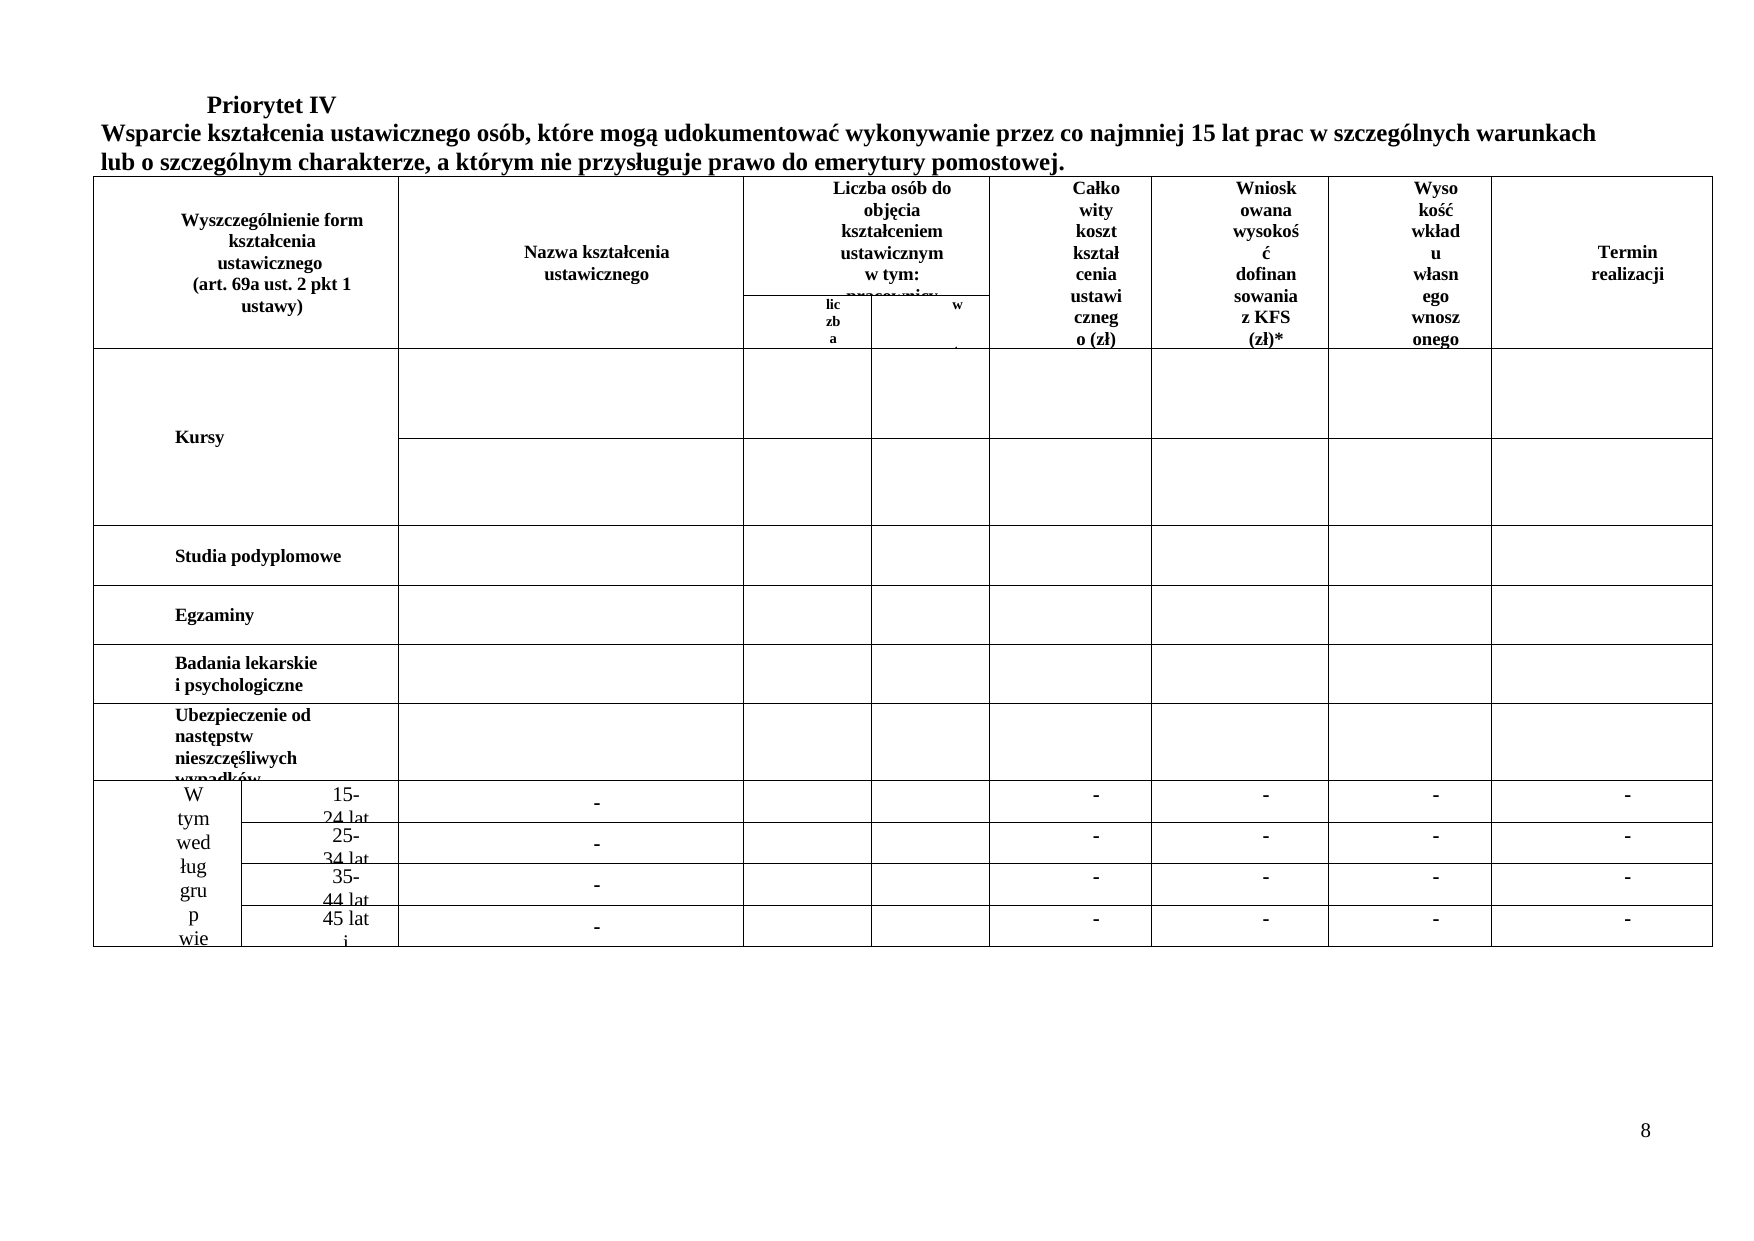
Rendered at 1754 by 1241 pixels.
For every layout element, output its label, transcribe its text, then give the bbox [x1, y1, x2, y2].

table_cell 15-24 lat [242, 781, 398, 822]
table_cell [990, 704, 1151, 780]
text Priorytet IV [134, 90, 1624, 118]
table_cell [1492, 645, 1712, 703]
table_header Nazwa kształcenia ustawicznego [399, 177, 743, 348]
table_cell [990, 439, 1151, 525]
table_cell [872, 823, 989, 863]
table_cell w tym kobiety [872, 296, 989, 348]
table_cell - [990, 864, 1151, 904]
table_cell [1152, 349, 1328, 438]
table_header Termin realizacji [1492, 177, 1712, 348]
table_cell [990, 526, 1151, 584]
table_cell [1152, 704, 1328, 780]
table_cell [744, 586, 871, 643]
table_header Wnioskowana wysokość dofinansowania z KFS (zł)* [1152, 177, 1328, 348]
table_cell [990, 349, 1151, 438]
table_cell - [1329, 906, 1491, 946]
table_cell - [1152, 864, 1328, 904]
table_cell - [1492, 906, 1712, 946]
table_cell [1492, 439, 1712, 525]
table_cell - [399, 781, 743, 822]
table_cell [1329, 526, 1491, 584]
table_cell [872, 906, 989, 946]
table_cell [872, 526, 989, 584]
table_cell [399, 526, 743, 584]
table_header Liczba osób do objęcia kształceniem ustawicznym w tym: pracownicy i pracodawca [744, 177, 989, 295]
table_cell [872, 645, 989, 703]
table_cell [744, 906, 871, 946]
table_cell [990, 645, 1151, 703]
table_cell - [990, 823, 1151, 863]
table_cell [1329, 704, 1491, 780]
table_cell [744, 781, 871, 822]
table_cell [399, 586, 743, 643]
table_cell [872, 439, 989, 525]
table_cell - [1152, 781, 1328, 822]
table_cell - [399, 864, 743, 904]
table_cell [990, 586, 1151, 643]
table_cell [1492, 586, 1712, 643]
table_cell Kursy [94, 349, 398, 525]
table_cell [1329, 586, 1491, 643]
table_cell [872, 704, 989, 780]
table_cell liczba osób ogółem [744, 296, 871, 348]
table_cell - [1329, 864, 1491, 904]
table_cell [1329, 349, 1491, 438]
table_cell - [1329, 823, 1491, 863]
table_cell 45 lat i więcej [242, 906, 398, 946]
table_cell [1152, 439, 1328, 525]
table_cell - [1492, 823, 1712, 863]
table_cell [1492, 526, 1712, 584]
table_cell [1492, 704, 1712, 780]
table_cell [1152, 645, 1328, 703]
table_header Wysokość wkładu własnego wnoszonego przez pracodawcę (zł)** [1329, 177, 1491, 348]
table_cell - [399, 906, 743, 946]
table_cell [399, 349, 743, 438]
table_cell - [1492, 781, 1712, 822]
table_cell [1329, 645, 1491, 703]
table_cell Egzaminy [94, 586, 398, 643]
table_cell [744, 645, 871, 703]
table_cell [744, 704, 871, 780]
table_cell - [990, 906, 1151, 946]
table_cell [1152, 586, 1328, 643]
table_header Całkowity koszt kształcenia ustawicznego (zł) [990, 177, 1151, 348]
table_header Wyszczególnienie form kształcenia ustawicznego (art. 69a ust. 2 pkt 1 ustawy) [94, 177, 398, 348]
table_cell - [990, 781, 1151, 822]
table_cell [872, 349, 989, 438]
table_cell [872, 781, 989, 822]
table_cell [872, 864, 989, 904]
table_cell Studia podyplomowe [94, 526, 398, 584]
table_cell Badania lekarskie i psychologiczne [94, 645, 398, 703]
table_cell [744, 439, 871, 525]
table_cell [1492, 349, 1712, 438]
table_cell [872, 586, 989, 643]
text Wsparcie kształcenia ustawicznego osób, które mogą udokumentować wykonywanie przez co najmniej 15 lat prac w szczególnych warunkach lub o szczególnym charakterze, a którym nie przysługuje prawo do emerytury pomostowej. [101, 118, 1624, 176]
table_cell - [1152, 906, 1328, 946]
table_cell Ubezpieczenie od następstw nieszczęśliwych wypadków [94, 704, 398, 780]
table_cell [1329, 439, 1491, 525]
table_cell W tym według grup wiekowych [94, 781, 241, 946]
table_cell 25-34 lat [242, 823, 398, 863]
table_cell [1152, 526, 1328, 584]
table_cell - [399, 823, 743, 863]
table_cell 35-44 lat [242, 864, 398, 904]
table_cell [399, 645, 743, 703]
table_cell - [1329, 781, 1491, 822]
table_cell [744, 864, 871, 904]
table_cell - [1152, 823, 1328, 863]
table_cell [399, 704, 743, 780]
table_cell [744, 526, 871, 584]
table_cell [744, 823, 871, 863]
table_cell [399, 439, 743, 525]
table_cell [744, 349, 871, 438]
table_cell - [1492, 864, 1712, 904]
